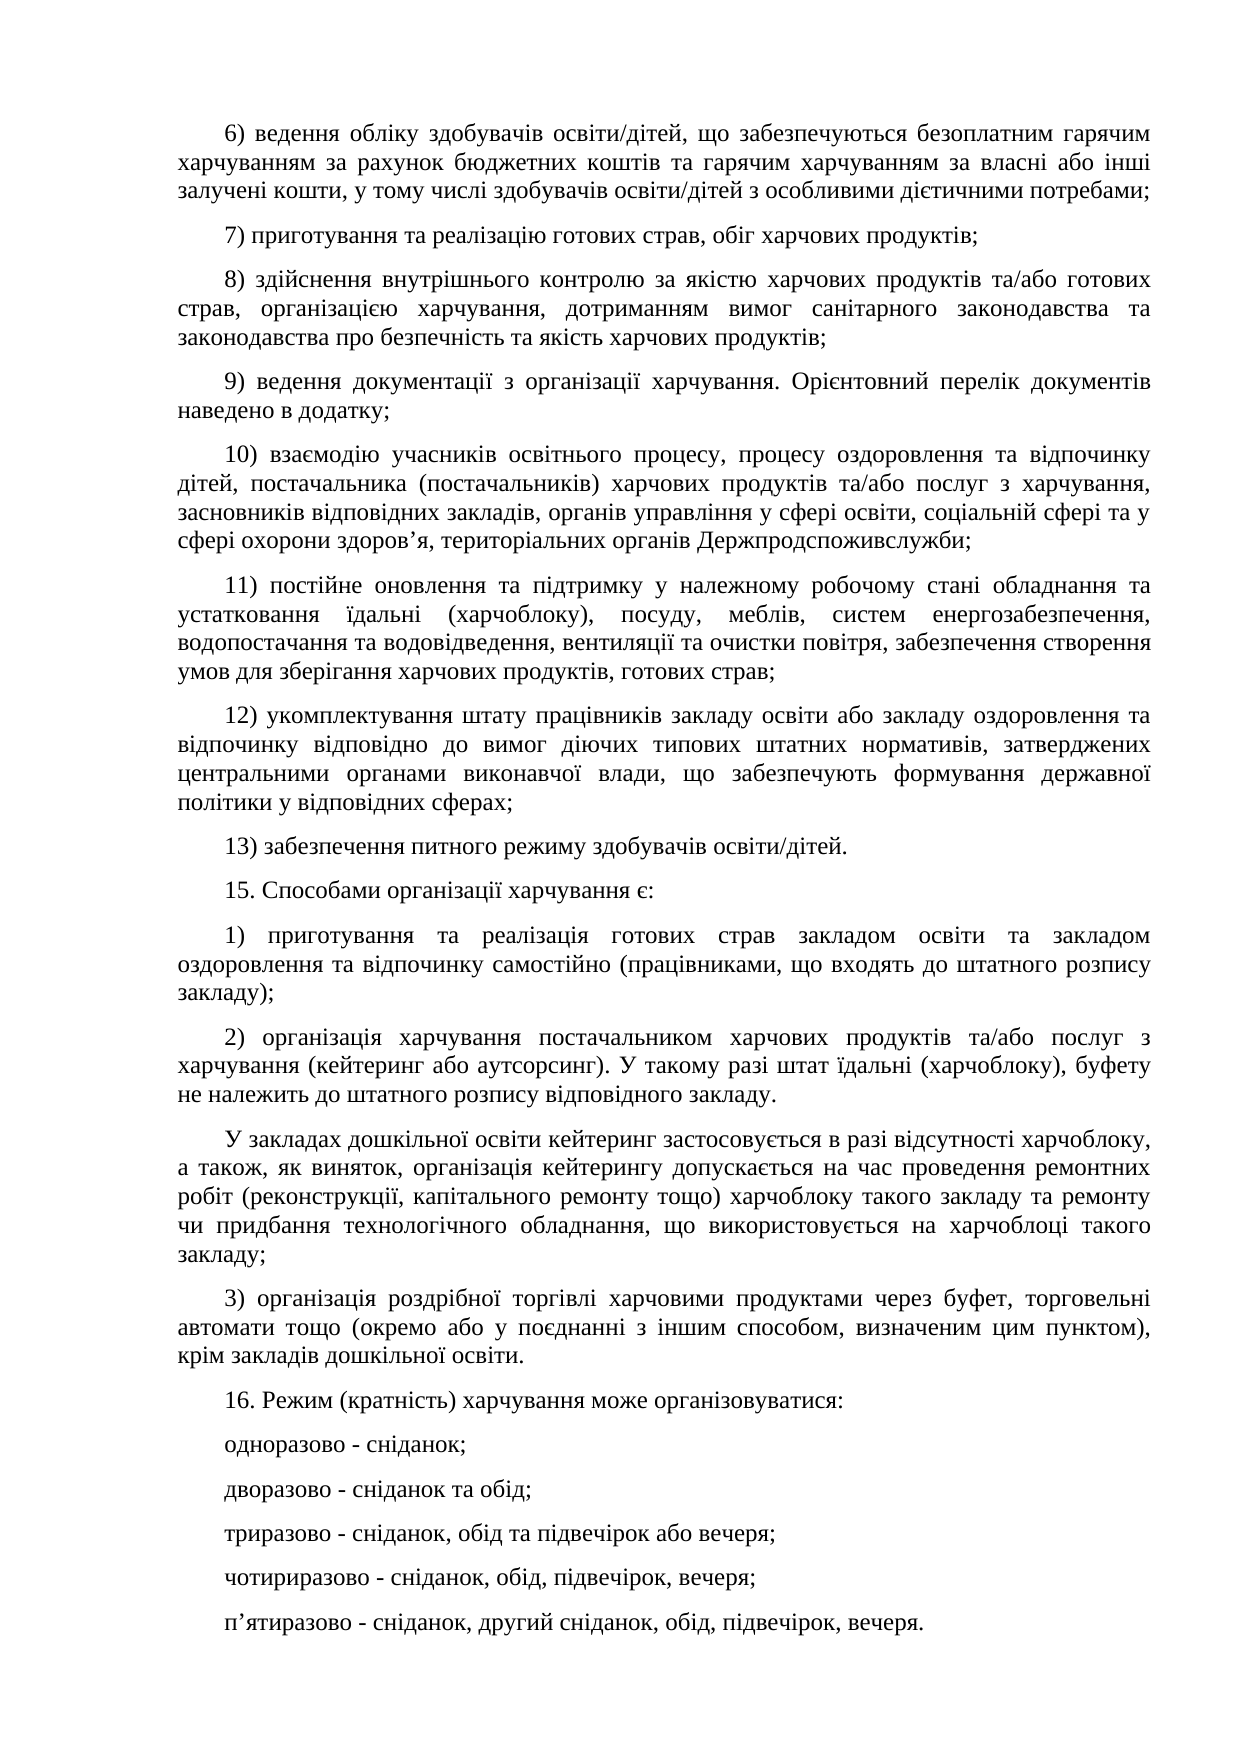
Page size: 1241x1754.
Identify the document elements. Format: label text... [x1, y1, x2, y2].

text дворазово - сніданок та обід; [177, 1474, 1152, 1502]
text 12) укомплектування штату працівників закладу освіти або закладу оздоровлення та відпочинку відповідно до вимог діючих типових штатних нормативів, затверджених центральними органами виконавчої влади, що забезпечують формування державної політики у відповідних сферах; [177, 701, 1152, 816]
text 10) взаємодію учасників освітнього процесу, процесу оздоровлення та відпочинку дітей, постачальника (постачальників) харчових продуктів та/або послуг з харчування, засновників відповідних закладів, органів управління у сфері освіти, соціальній сфері та у сфері охорони здоров’я, територіальних органів Держпродспоживслужби; [177, 439, 1152, 554]
text 1) приготування та реалізація готових страв закладом освіти та закладом оздоровлення та відпочинку самостійно (працівниками, що входять до штатного розпису закладу); [177, 920, 1152, 1006]
text 11) постійне оновлення та підтримку у належному робочому стані обладнання та устатковання їдальні (харчоблоку), посуду, меблів, систем енергозабезпечення, водопостачання та водовідведення, вентиляції та очистки повітря, забезпечення створення умов для зберігання харчових продуктів, готових страв; [177, 570, 1152, 685]
text 9) ведення документації з організації харчування. Орієнтовний перелік документів наведено в додатку; [177, 366, 1152, 424]
text 6) ведення обліку здобувачів освіти/дітей, що забезпечуються безоплатним гарячим харчуванням за рахунок бюджетних коштів та гарячим харчуванням за власні або інші залучені кошти, у тому числі здобувачів освіти/дітей з особливими дієтичними потребами; [177, 118, 1152, 204]
text У закладах дошкільної освіти кейтеринг застосовується в разі відсутності харчоблоку, а також, як виняток, організація кейтерингу допускається на час проведення ремонтних робіт (реконструкції, капітального ремонту тощо) харчоблоку такого закладу та ремонту чи придбання технологічного обладнання, що використовується на харчоблоці такого закладу; [177, 1124, 1152, 1267]
text 2) організація харчування постачальником харчових продуктів та/або послуг з харчування (кейтеринг або аутсорсинг). У такому разі штат їдальні (харчоблоку), буфету не належить до штатного розпису відповідного закладу. [177, 1022, 1152, 1108]
text триразово - сніданок, обід та підвечірок або вечеря; [177, 1518, 1152, 1547]
text 8) здійснення внутрішнього контролю за якістю харчових продуктів та/або готових страв, організацією харчування, дотриманням вимог санітарного законодавства та законодавства про безпечність та якість харчових продуктів; [177, 264, 1152, 351]
text 15. Способами організації харчування є: [177, 876, 1152, 904]
text чотириразово - сніданок, обід, підвечірок, вечеря; [177, 1562, 1152, 1591]
text п’ятиразово - сніданок, другий сніданок, обід, підвечірок, вечеря. [177, 1607, 1152, 1636]
text одноразово - сніданок; [177, 1429, 1152, 1458]
text 16. Режим (кратність) харчування може організовуватися: [177, 1385, 1152, 1414]
text 13) забезпечення питного режиму здобувачів освіти/дітей. [177, 831, 1152, 860]
text 7) приготування та реалізацію готових страв, обіг харчових продуктів; [177, 220, 1152, 249]
text 3) організація роздрібної торгівлі харчовими продуктами через буфет, торговельні автомати тощо (окремо або у поєднанні з іншим способом, визначеним цим пунктом), крім закладів дошкільної освіти. [177, 1283, 1152, 1369]
